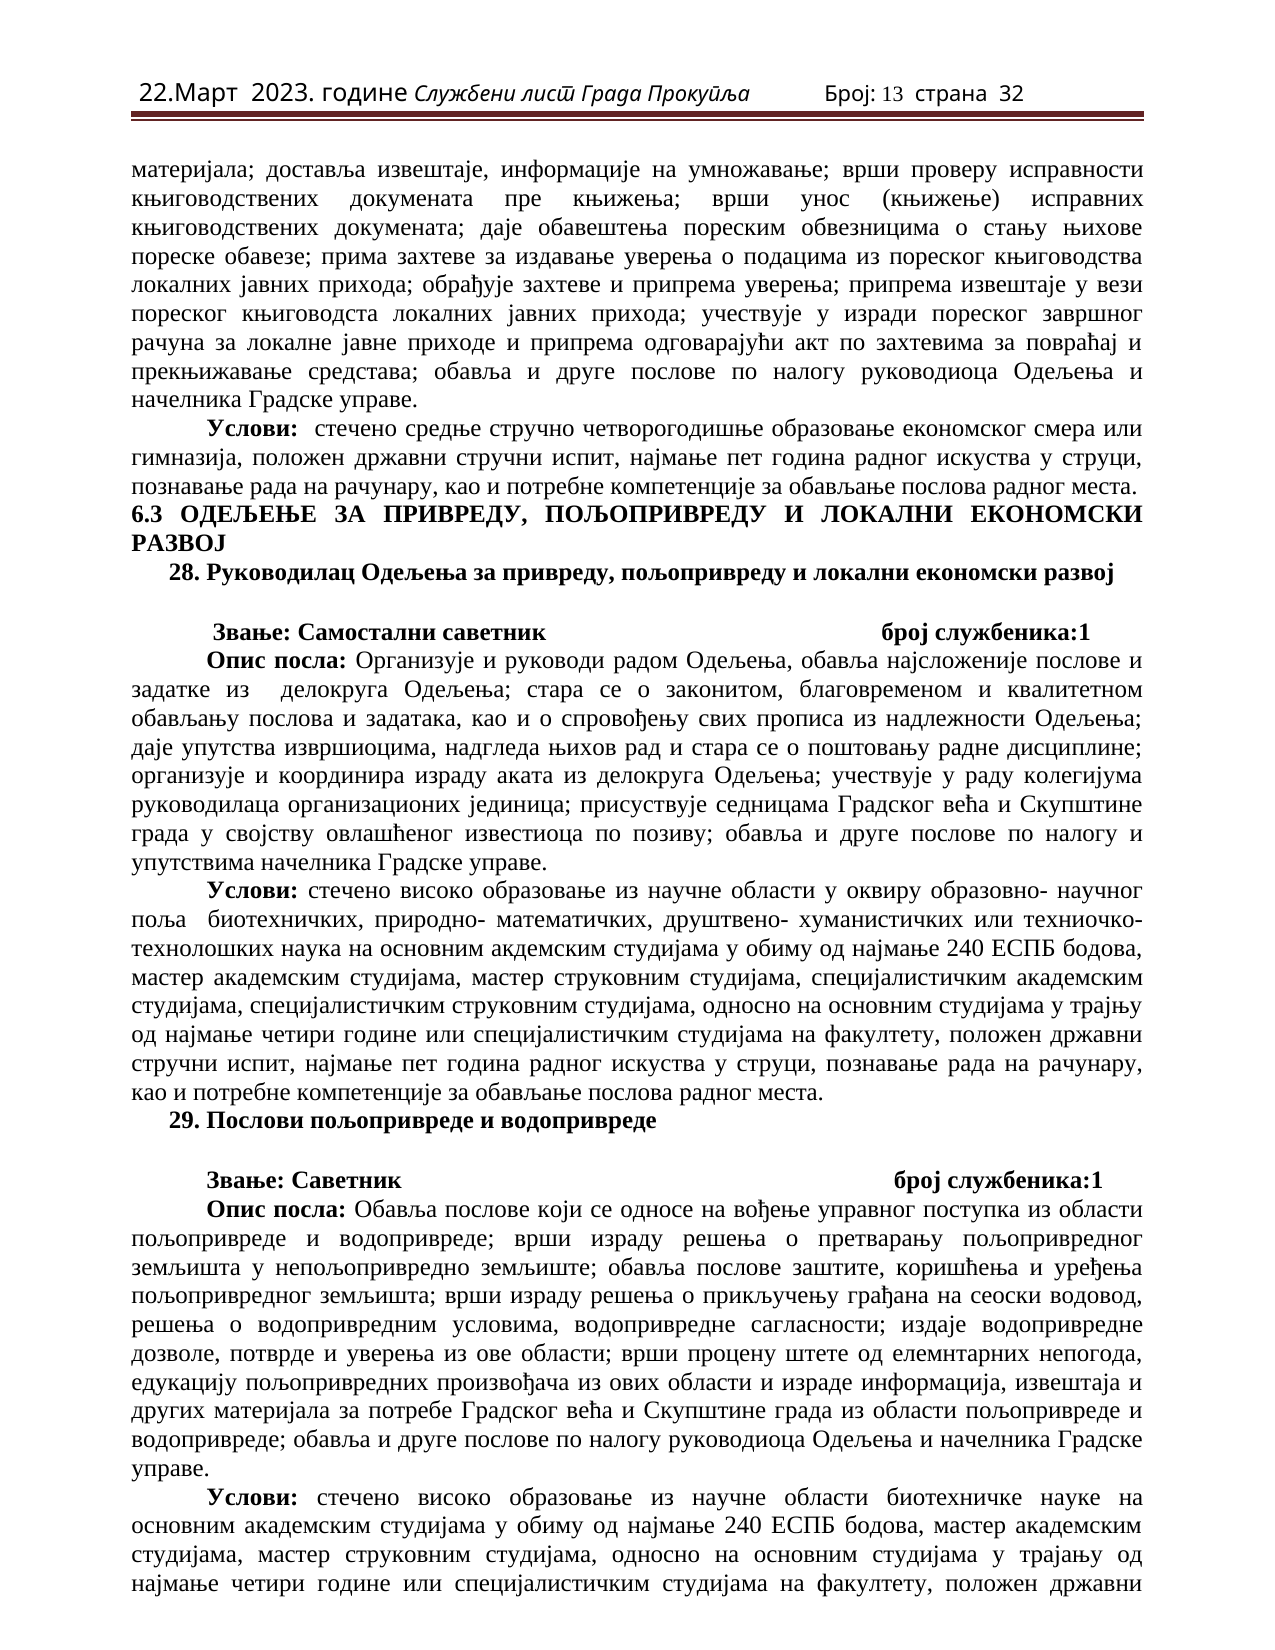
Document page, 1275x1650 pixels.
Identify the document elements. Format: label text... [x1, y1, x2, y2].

list Звање: Саветник број службеника:1 [206, 1165, 1144, 1194]
list Послови пољопривреде и водопривреде [169, 1106, 1144, 1134]
list Руководилац Одељења за привреду, пољопривреду и локални економски развој [169, 557, 1144, 586]
list Звање: Самостални саветник број службеника:1 [212, 617, 1144, 646]
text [131, 154, 1144, 413]
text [131, 1482, 1144, 1597]
text Услови: стечено високо образовање из научне области у оквиру образовно- научног поља биотехничких, природно- математичких, друштвено- хуманистичких или техниочко- технолошких наука на основним акдемским студијама у обиму од најмање 240 ЕСПБ бодова, мастер академским студијама, мастер струковним студијама, специјалистичким академским студијама, специјалистичким струковним студијама, односно на основним студијама у трајњу од најмање четири године или специјалистичким студијама на факултету, положен државни стручни испит, најмање пет година радног искуства у струци, познавање рада на рачунару, као и потребне компетенције за обављање послова радног места. [131, 876, 1144, 1106]
text 6.3 ОДЕЉЕЊЕ ЗА ПРИВРЕДУ, ПОЉОПРИВРЕДУ И ЛОКАЛНИ ЕКОНОМСКИ РАЗВОЈ [131, 499, 1144, 557]
text Опис посла: Обавља послове који се односе на вођење управног поступка из области пољопривреде и водопривреде; врши израду решења о претварању пољопривредног земљишта у непољопривредно земљиште; обавља послове заштите, коришћења и уређења пољопривредног земљишта; врши израду решења о прикључењу грађана на сеоски водовод, решења о водопривредним условима, водопривредне сагласности; издаје водопривредне дозволе, потврде и уверења из ове области; врши процену штете од елемнтарних непогода, едукацију пољопривредних произвођача из ових области и израде информација, извештаја и других материјала за потребе Градског већа и Скупштине града из области пољопривреде и водопривреде; обавља и друге послове по налогу руководиоца Одељења и начелника Градске управе. [131, 1194, 1144, 1482]
text Опис посла: Организује и руководи радом Одељења, обавља најсложеније послове и задатке из делокруга Одељења; стара се о законитом, благовременом и квалитетном обављању послова и задатака, као и о спровођењу свих прописа из надлежности Одељења; даје упутства извршиоцима, надгледа њихов рад и стара се о поштовању радне дисциплине; организује и координира израду аката из делокруга Одељења; учествује у раду колегијума руководилаца организационих јединица; присуствује седницама Градског већа и Скупштине града у својству овлашћеног известиоца по позиву; обавља и друге послове по налогу и упутствима начелника Градске управе. [131, 646, 1144, 876]
